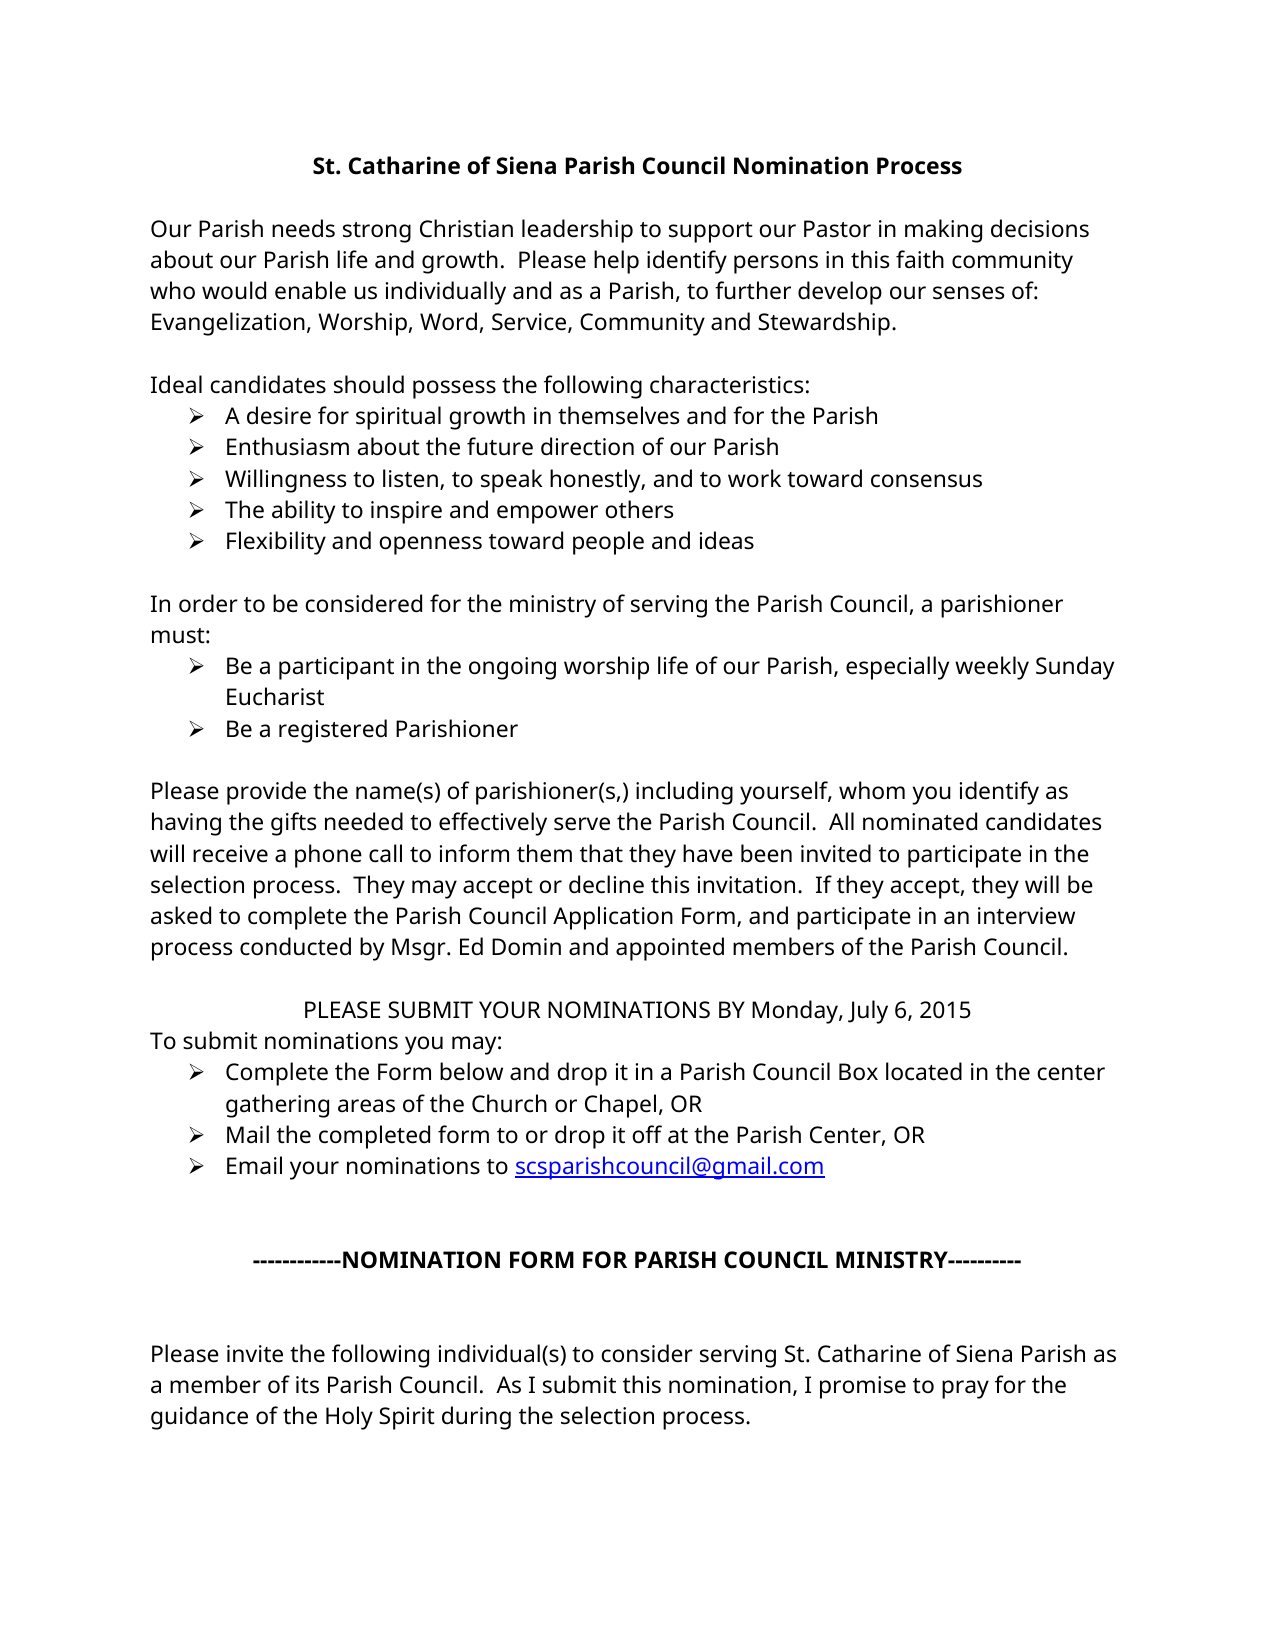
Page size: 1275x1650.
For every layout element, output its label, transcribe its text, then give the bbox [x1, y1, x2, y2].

list Mail the completed form to or drop it off at the Parish Center, OR [187, 1119, 1125, 1150]
list The ability to inspire and empower others [187, 494, 1125, 525]
text Please provide the name(s) of parishioner(s,) including yourself, whom you identify as having the gifts needed to effectively serve the Parish Council. All nominated candidates will receive a phone call to inform them that they have been invited to participate in the selection process. They may accept or decline this invitation. If they accept, they will be asked to complete the Parish Council Application Form, and participate in an interview process conducted by Msgr. Ed Domin and appointed members of the Parish Council. [150, 775, 1125, 962]
list Be a registered Parishioner [187, 712, 1125, 744]
text ------------NOMINATION FORM FOR PARISH COUNCIL MINISTRY---------- [150, 1244, 1125, 1275]
list Flexibility and openness toward people and ideas [187, 525, 1125, 556]
text To submit nominations you may: [150, 1025, 1125, 1056]
list Willingness to listen, to speak honestly, and to work toward consensus [187, 462, 1125, 494]
list A desire for spiritual growth in themselves and for the Parish [187, 400, 1125, 431]
list Enthusiasm about the future direction of our Parish [187, 431, 1125, 462]
text Please invite the following individual(s) to consider serving St. Catharine of Siena Parish as a member of its Parish Council. As I submit this nomination, I promise to pray for the guidance of the Holy Spirit during the selection process. [150, 1337, 1125, 1431]
text Ideal candidates should possess the following characteristics: [150, 369, 1125, 400]
list Be a participant in the ongoing worship life of our Parish, especially weekly Sunday Eucharist [187, 650, 1125, 712]
text Our Parish needs strong Christian leadership to support our Pastor in making decisions about our Parish life and growth. Please help identify persons in this faith community who would enable us individually and as a Parish, to further develop our senses of: Evangelization, Worship, Word, Service, Community and Stewardship. [150, 212, 1125, 337]
text St. Catharine of Siena Parish Council Nomination Process [150, 150, 1125, 181]
list Email your nominations to scsparishcouncil@gmail.com [187, 1150, 1125, 1181]
text In order to be considered for the ministry of serving the Parish Council, a parishioner must: [150, 587, 1125, 650]
text PLEASE SUBMIT YOUR NOMINATIONS BY Monday, July 6, 2015 [150, 994, 1125, 1025]
list Complete the Form below and drop it in a Parish Council Box located in the center gathering areas of the Church or Chapel, OR [187, 1056, 1125, 1119]
